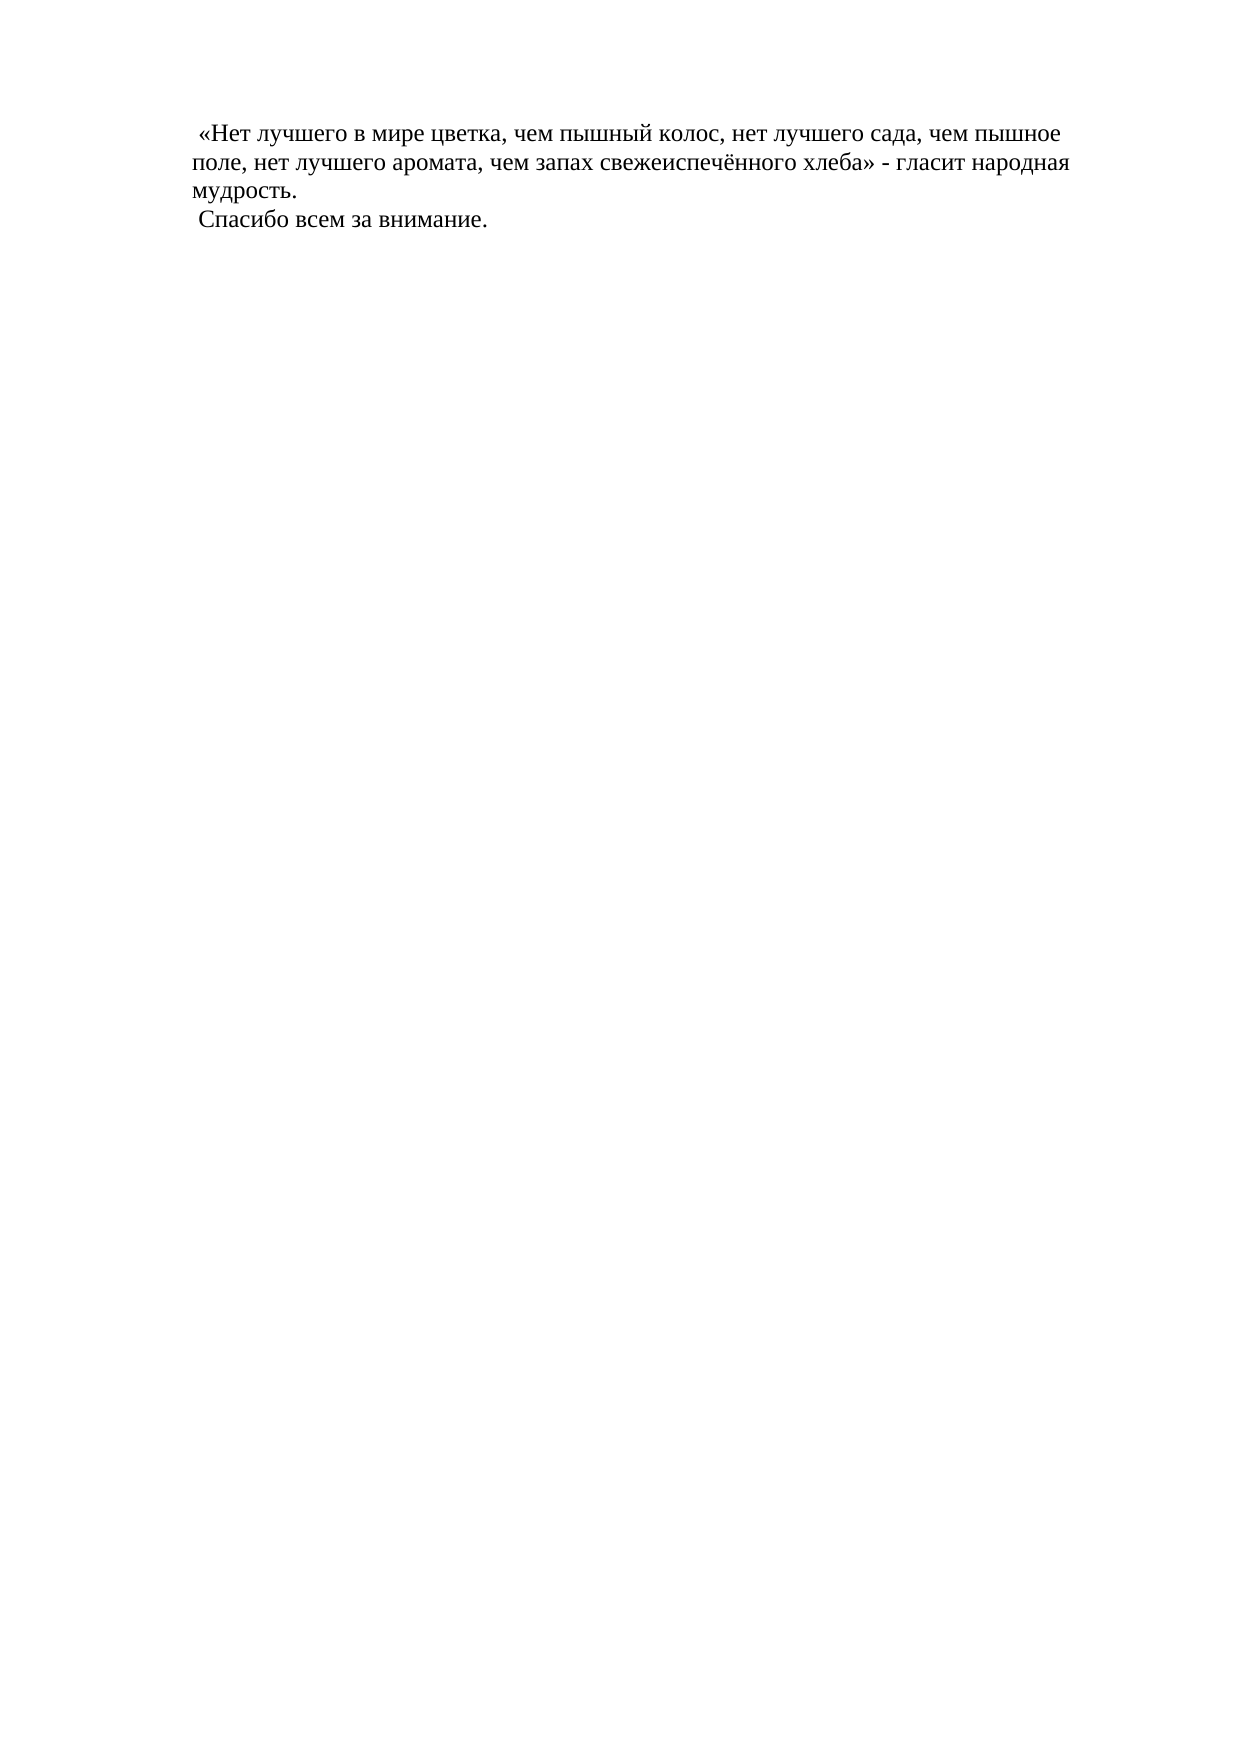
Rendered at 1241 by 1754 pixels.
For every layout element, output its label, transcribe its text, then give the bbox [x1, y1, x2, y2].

text «Нет лучшего в мире цветка, чем пышный колос, нет лучшего сада, чем пышное поле, нет лучшего аромата, чем запах свежеиспечённого хлеба» - гласит народная мудрость. [192, 118, 1122, 204]
text Спасибо всем за внимание. [192, 204, 1122, 233]
